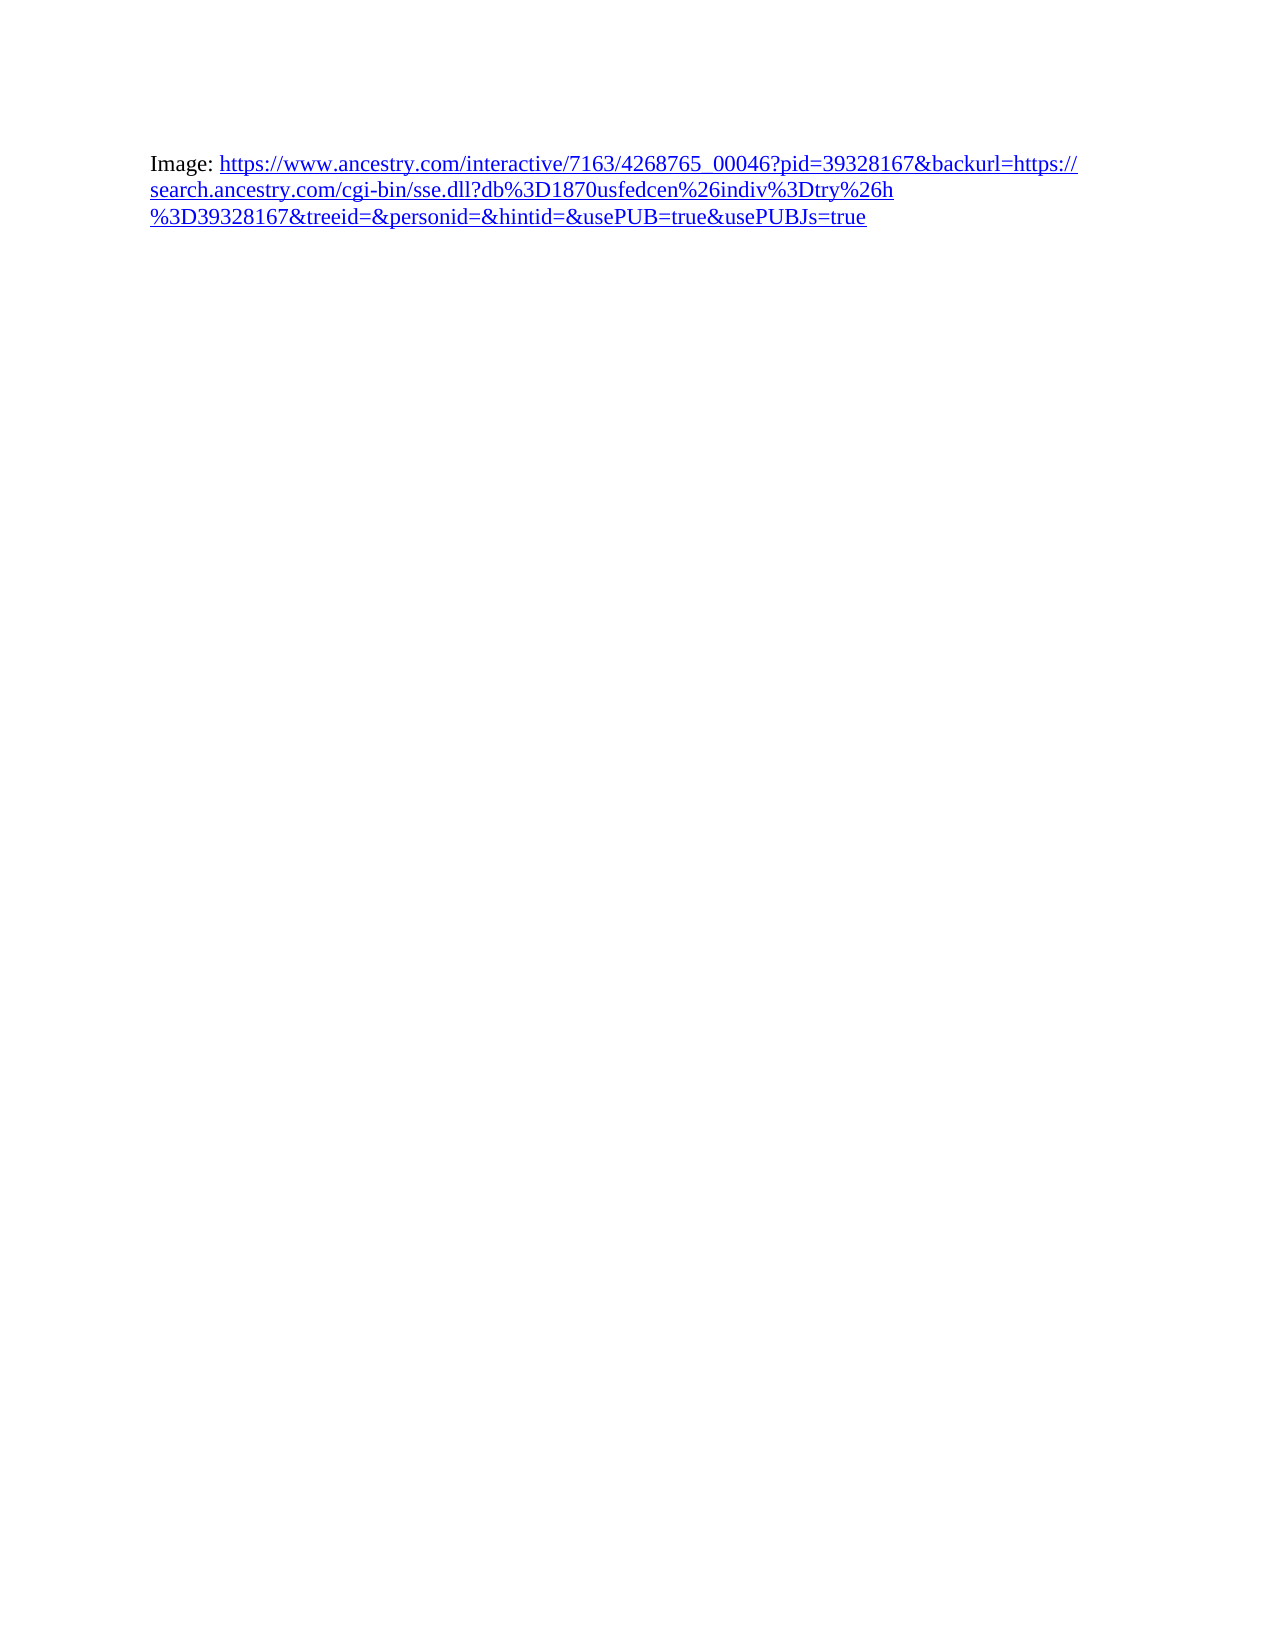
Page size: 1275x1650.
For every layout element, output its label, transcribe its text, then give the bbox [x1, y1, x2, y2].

text Image: https://www.ancestry.com/interactive/7163/4268765_00046?pid=39328167&backurl=https://search.ancestry.com/cgi-bin/sse.dll?db%3D1870usfedcen%26indiv%3Dtry%26h%3D39328167&treeid=&personid=&hintid=&usePUB=true&usePUBJs=true [150, 150, 1125, 229]
